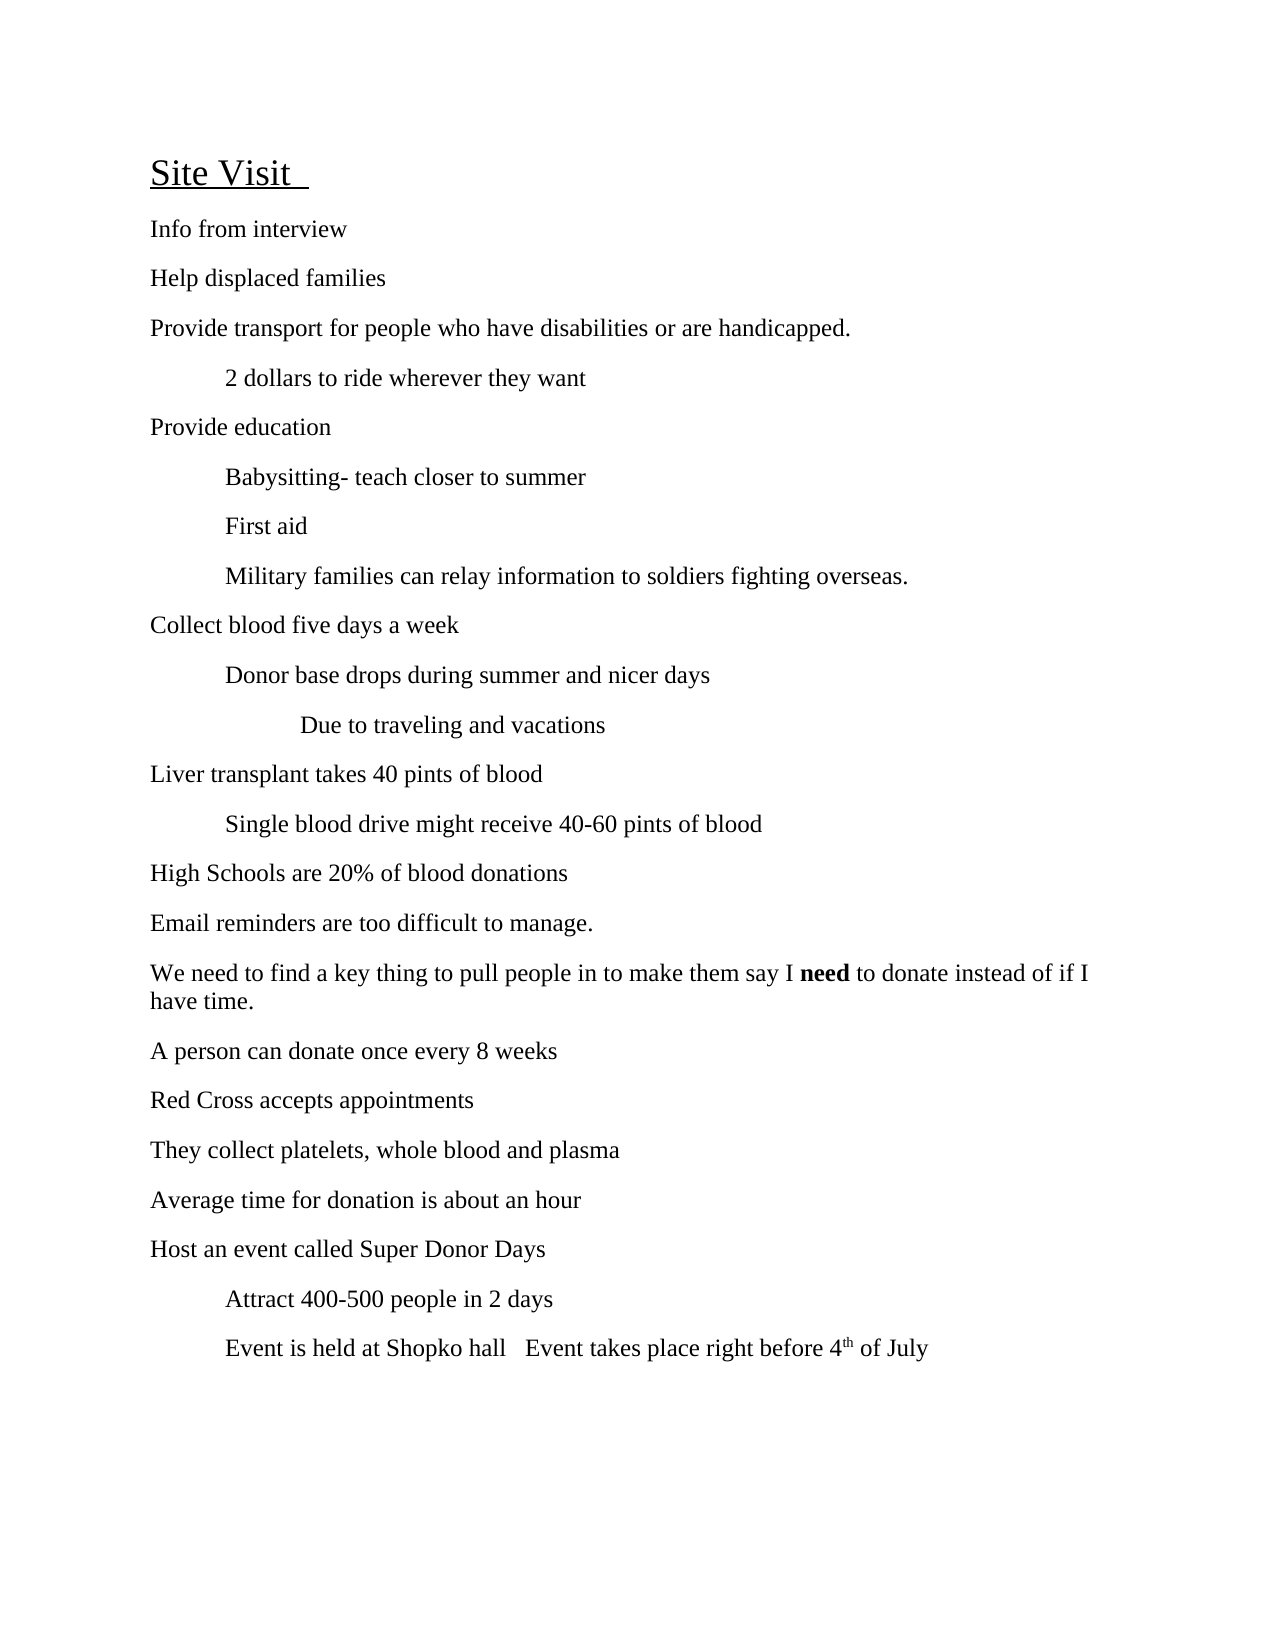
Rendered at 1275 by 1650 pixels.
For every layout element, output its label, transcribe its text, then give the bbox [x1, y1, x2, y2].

text Host an event called Super Donor Days [150, 1234, 1125, 1263]
text High Schools are 20% of blood donations [150, 858, 1125, 887]
text Military families can relay information to soldiers fighting overseas. [150, 561, 1125, 590]
text Donor base drops during summer and nicer days [150, 660, 1125, 689]
text We need to find a key thing to pull people in to make them say I need to donate instead of if I have time. [150, 958, 1125, 1015]
text Provide education [150, 412, 1125, 441]
text They collect platelets, whole blood and plasma [150, 1135, 1125, 1164]
text Red Cross accepts appointments [150, 1086, 1125, 1114]
text Info from interview [150, 214, 1125, 243]
text 2 dollars to ride wherever they want [150, 363, 1125, 391]
text Average time for donation is about an hour [150, 1185, 1125, 1213]
text Provide transport for people who have disabilities or are handicapped. [150, 313, 1125, 342]
text Babysitting- teach closer to summer [150, 462, 1125, 491]
text First aid [150, 511, 1125, 540]
text Help displaced families [150, 263, 1125, 292]
text Single blood drive might receive 40-60 pints of blood [150, 809, 1125, 838]
text Event is held at Shopko hall Event takes place right before 4th of July [150, 1333, 1125, 1362]
text A person can donate once every 8 weeks [150, 1036, 1125, 1065]
text Collect blood five days a week [150, 611, 1125, 639]
text Due to traveling and vacations [150, 710, 1125, 738]
text Liver transplant takes 40 pints of blood [150, 759, 1125, 788]
text Email reminders are too difficult to manage. [150, 908, 1125, 937]
text Attract 400-500 people in 2 days [150, 1284, 1125, 1313]
text Site Visit [150, 150, 1125, 193]
